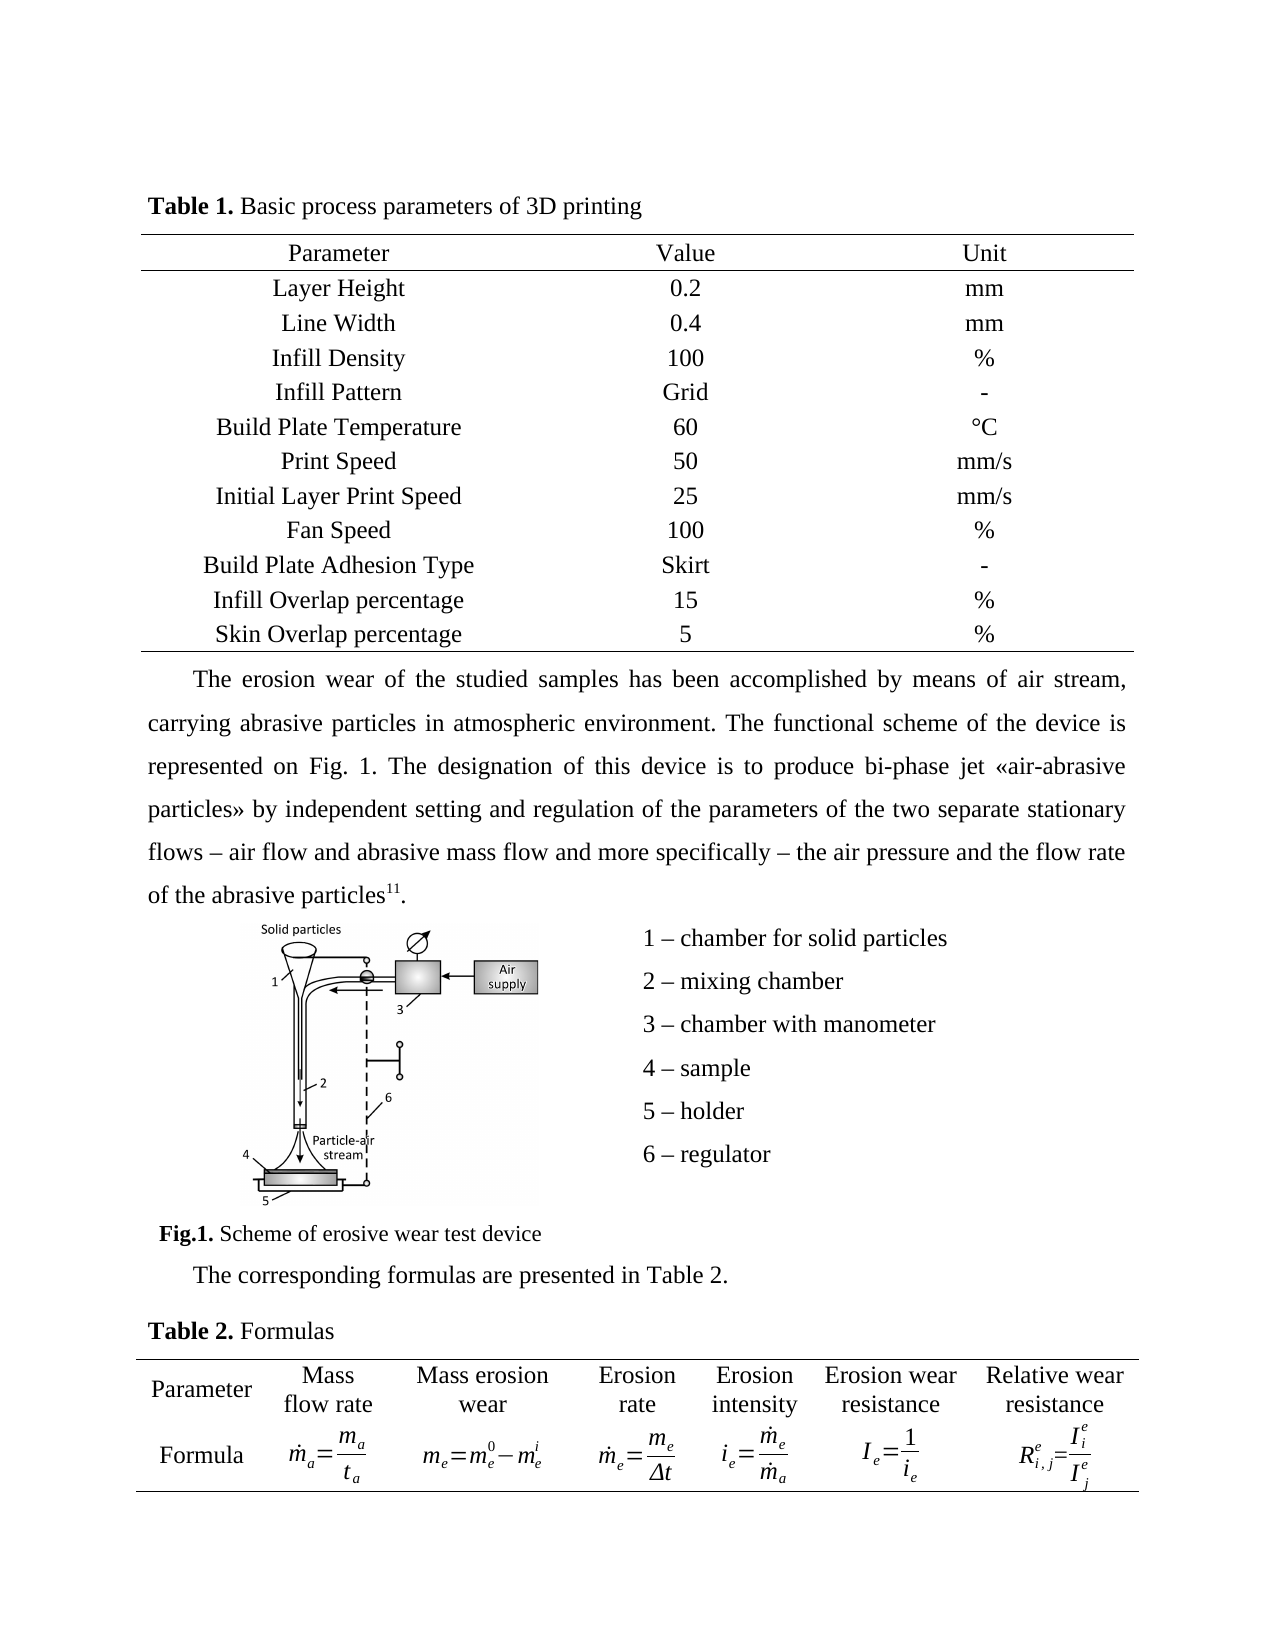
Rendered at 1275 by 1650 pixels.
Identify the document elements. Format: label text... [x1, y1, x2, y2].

table_cell Initial Layer Print Speed [141, 478, 536, 513]
table_cell Formula [136, 1418, 267, 1491]
table_cell - [835, 374, 1134, 409]
table_cell [811, 1418, 970, 1491]
table_header Erosion rate [576, 1360, 698, 1418]
table_cell Line Width [141, 305, 536, 340]
table_cell Infill Pattern [141, 374, 536, 409]
table_header Mass erosion wear [389, 1360, 576, 1418]
table_cell Layer Height [141, 271, 536, 305]
table_cell 0.4 [536, 305, 835, 340]
table_cell 100 [536, 513, 835, 547]
table_cell mm/s [835, 444, 1134, 478]
table_header Erosion wear resistance [811, 1360, 970, 1418]
text The corresponding formulas are presented in Table 2. [148, 1260, 1127, 1289]
table_header Erosion intensity [698, 1360, 811, 1418]
table_cell Fig.1. Scheme of erosive wear test device [148, 1220, 1115, 1260]
table_header 1 – chamber for solid particles 2 – mixing chamber 3 – chamber with manometer 4 – sample 5 – holder 6 – regulator [631, 923, 1115, 1220]
table_cell Fan Speed [141, 513, 536, 547]
table_cell 100 [536, 340, 835, 374]
table_cell Infill Density [141, 340, 536, 374]
table_cell [389, 1418, 576, 1491]
table_cell Skin Overlap percentage [141, 616, 536, 651]
table_cell mm/s [835, 478, 1134, 513]
table_cell 50 [536, 444, 835, 478]
table_cell Grid [536, 374, 835, 409]
table_header Value [536, 235, 835, 269]
table_cell 5 [536, 616, 835, 651]
table_cell = [970, 1418, 1139, 1491]
table_header Relative wear resistance [970, 1360, 1139, 1418]
table_cell [698, 1418, 811, 1491]
table_cell Skirt [536, 547, 835, 582]
text Table 1. Basic process parameters of 3D printing [148, 191, 1127, 219]
table_cell % [835, 340, 1134, 374]
table_cell % [835, 513, 1134, 547]
table_cell mm [835, 305, 1134, 340]
table_cell % [835, 582, 1134, 616]
table_header Parameter [141, 235, 536, 269]
table_cell mm [835, 271, 1134, 305]
text Table 2. Formulas [148, 1316, 1127, 1345]
table_cell Infill Overlap percentage [141, 582, 536, 616]
table_cell [576, 1418, 698, 1491]
table_cell 15 [536, 582, 835, 616]
table_cell Build Plate Adhesion Type [141, 547, 536, 582]
table_cell 25 [536, 478, 835, 513]
table_cell - [835, 547, 1134, 582]
table_cell Build Plate Temperature [141, 409, 536, 443]
table_header Unit [835, 235, 1134, 269]
table_cell 0.2 [536, 271, 835, 305]
table_cell Print Speed [141, 444, 536, 478]
table_cell [267, 1418, 389, 1491]
table_cell °C [835, 409, 1134, 443]
table_header Parameter [136, 1360, 267, 1418]
table_header [148, 923, 631, 1220]
table_cell % [835, 616, 1134, 651]
table_cell 60 [536, 409, 835, 443]
table_header Mass flow rate [267, 1360, 389, 1418]
text The erosion wear of the studied samples has been accomplished by means of air stream, carrying abrasive particles in atmospheric environment. The functional scheme of the device is represented on Fig. 1. The designation of this device is to produce bi-phase jet «air-abrasive particles» by independent setting and regulation of the parameters of the two separate stationary flows – air flow and abrasive mass flow and more specifically – the air pressure and the flow rate of the abrasive particles11. [148, 664, 1127, 909]
